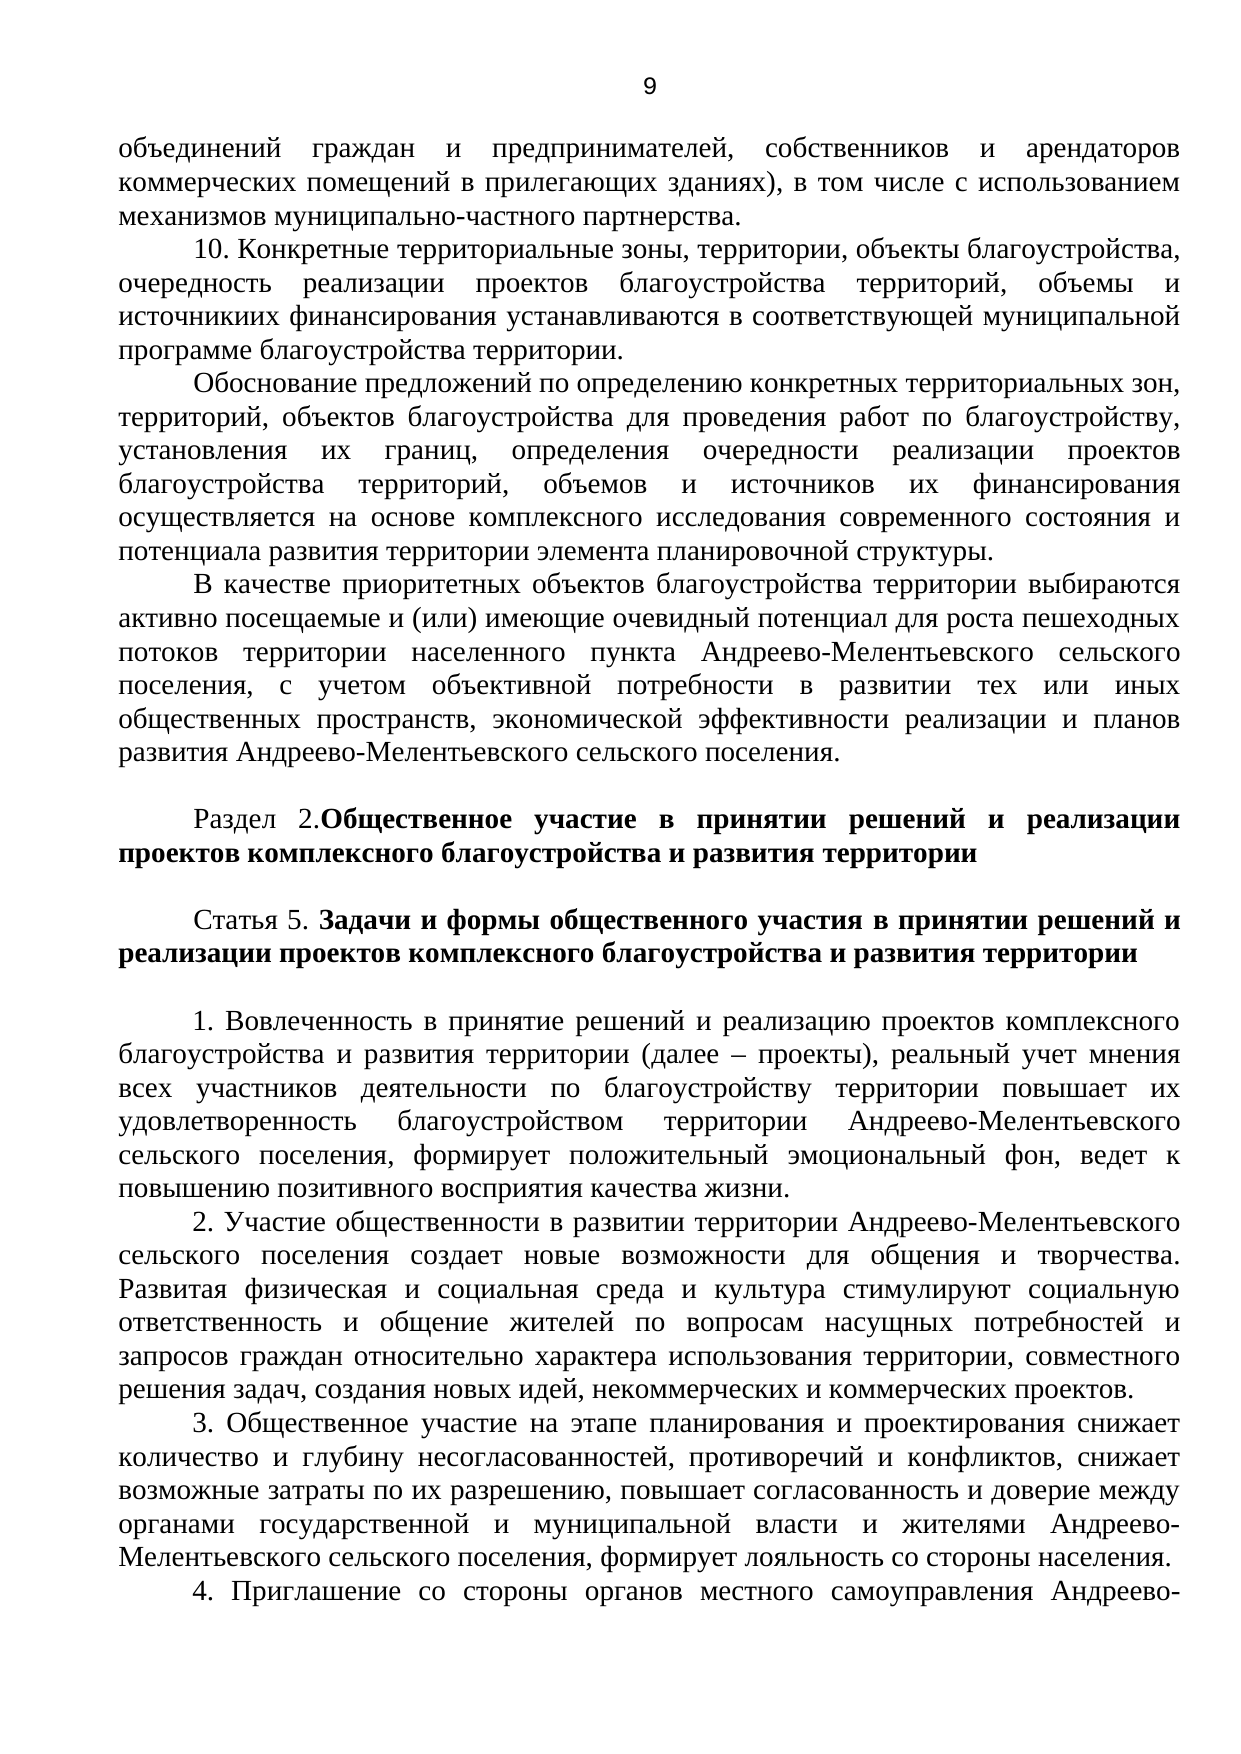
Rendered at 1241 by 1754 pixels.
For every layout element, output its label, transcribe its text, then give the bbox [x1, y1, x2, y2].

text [118, 1573, 1181, 1606]
text Раздел 2.Общественное участие в принятии решений и реализации проектов комплексного благоустройства и развития территории [118, 801, 1181, 868]
text Статья 5. Задачи и формы общественного участия в принятии решений и реализации проектов комплексного благоустройства и развития территории [118, 902, 1181, 969]
text 2. Участие общественности в развитии территории Андреево-Мелентьевского сельского поселения создает новые возможности для общения и творчества. Развитая физическая и социальная среда и культура стимулируют социальную ответственность и общение жителей по вопросам насущных потребностей и запросов граждан относительно характера использования территории, совместного решения задач, создания новых идей, некоммерческих и коммерческих проектов. [118, 1204, 1181, 1405]
text Обоснование предложений по определению конкретных территориальных зон, территорий, объектов благоустройства для проведения работ по благоустройству, установления их границ, определения очередности реализации проектов благоустройства территорий, объемов и источников их финансирования осуществляется на основе комплексного исследования современного состояния и потенциала развития территории элемента планировочной структуры. [118, 365, 1181, 567]
text 1. Вовлеченность в принятие решений и реализацию проектов комплексного благоустройства и развития территории (далее – проекты), реальный учет мнения всех участников деятельности по благоустройству территории повышает их удовлетворенность благоустройством территории Андреево-Мелентьевского сельского поселения, формирует положительный эмоциональный фон, ведет к повышению позитивного восприятия качества жизни. [118, 1003, 1181, 1204]
text В качестве приоритетных объектов благоустройства территории выбираются активно посещаемые и (или) имеющие очевидный потенциал для роста пешеходных потоков территории населенного пункта Андреево-Мелентьевского сельского поселения, с учетом объективной потребности в развитии тех или иных общественных пространств, экономической эффективности реализации и планов развития Андреево-Мелентьевского сельского поселения. [118, 567, 1181, 768]
text 3. Общественное участие на этапе планирования и проектирования снижает количество и глубину несогласованностей, противоречий и конфликтов, снижает возможные затраты по их разрешению, повышает согласованность и доверие между органами государственной и муниципальной власти и жителями Андреево-Мелентьевского сельского поселения, формирует лояльность со стороны населения. [118, 1405, 1181, 1573]
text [118, 131, 1181, 231]
text 10. Конкретные территориальные зоны, территории, объекты благоустройства, очередность реализации проектов благоустройства территорий, объемы и источникиих финансирования устанавливаются в соответствующей муниципальной программе благоустройства территории. [118, 231, 1181, 365]
